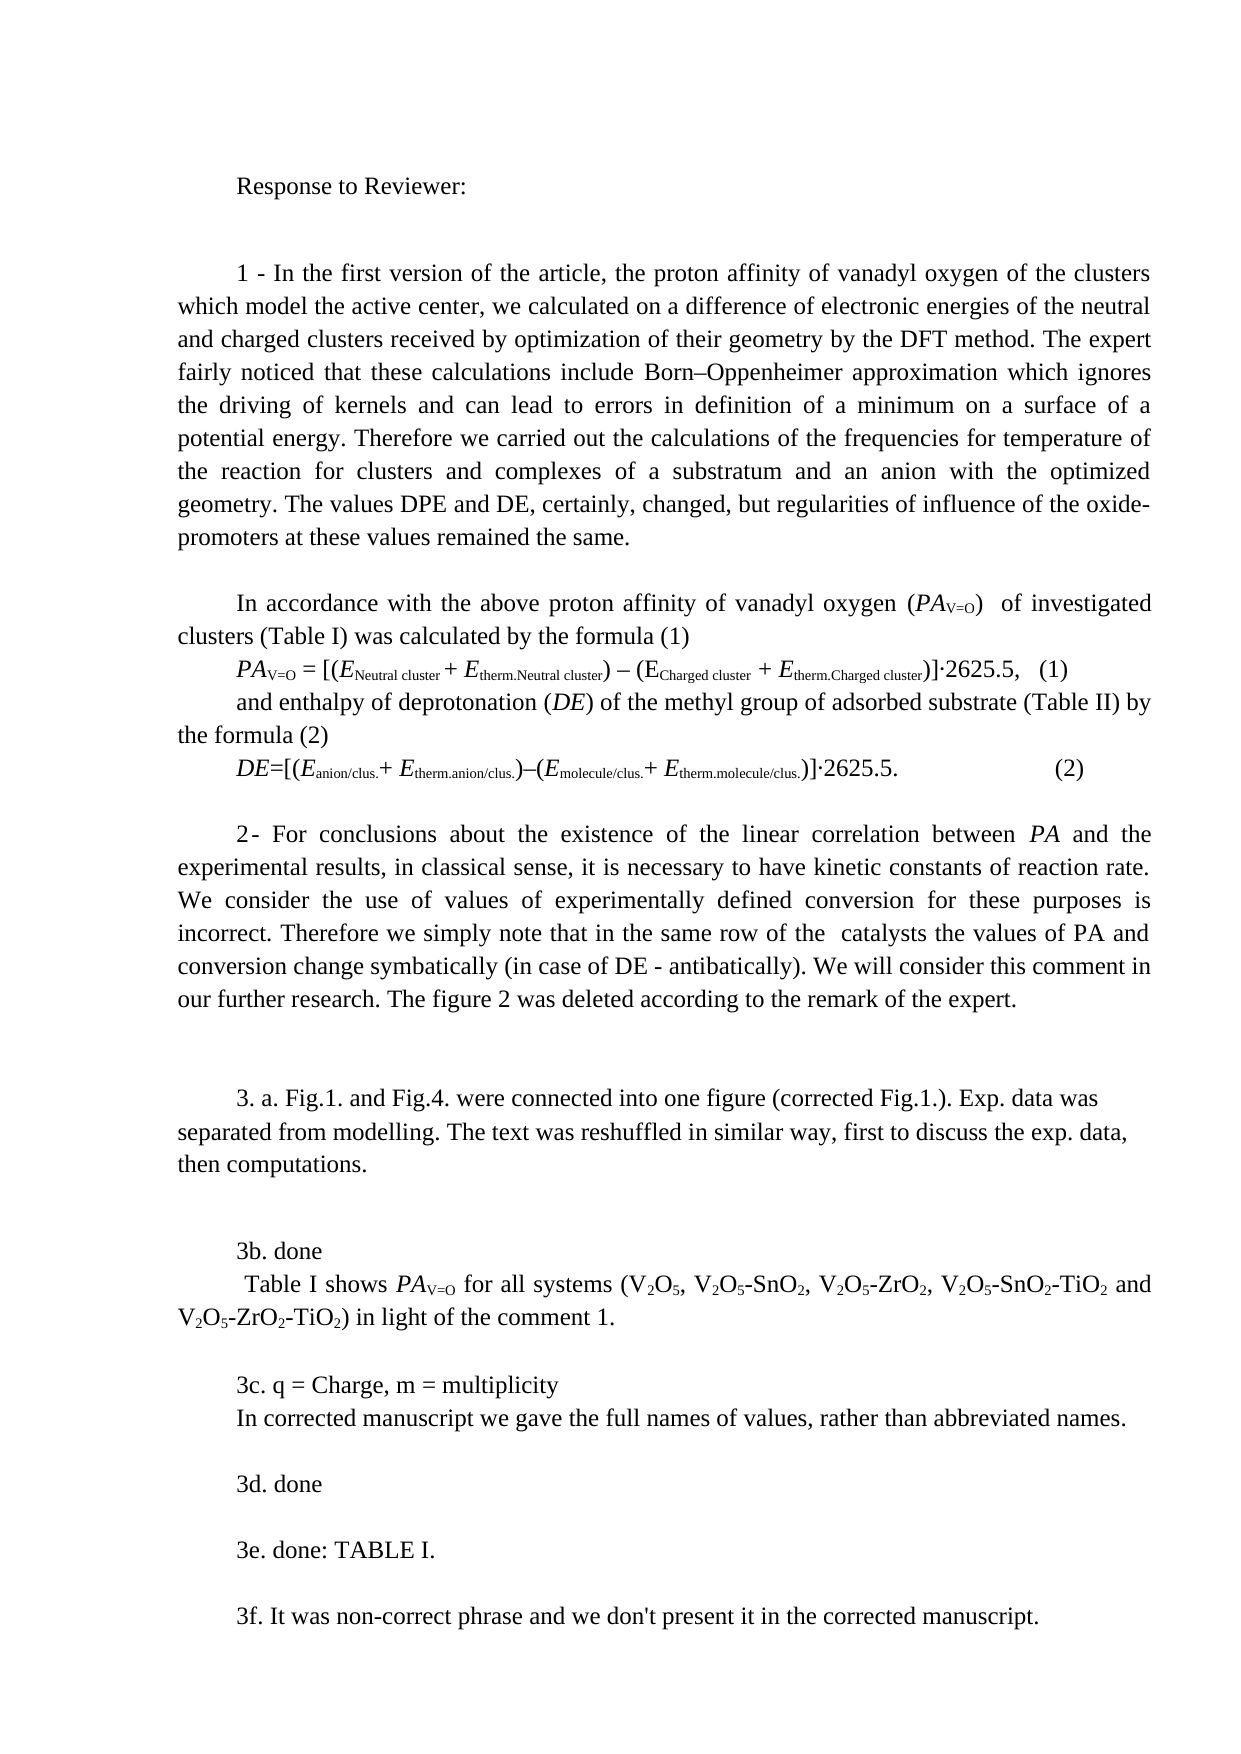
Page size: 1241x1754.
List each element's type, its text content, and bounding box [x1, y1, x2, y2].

text 3b. done [177, 1236, 1152, 1265]
text Response to Reviewer: [177, 171, 1152, 200]
text Table I shows PAV=O for all systems (V2O5, V2O5-SnO2, V2O5-ZrO2, V2O5-SnO2-TiO2 and V2O5-ZrO2-TiO2) in light of the comment 1. [177, 1269, 1152, 1331]
text 3. a. Fig.1. and Fig.4. were connected into one figure (corrected Fig.1.). Exp. data was separated from modelling. The text was reshuffled in similar way, first to discuss the exp. data, then computations. [177, 1083, 1152, 1178]
text 3e. done: TABLE I. [177, 1535, 1152, 1563]
text 3c. q = Charge, m = multiplicity [177, 1370, 1152, 1398]
text and enthalpy of deprotonation (DE) of the methyl group of adsorbed substrate (Table II) by the formula (2) [177, 687, 1152, 749]
text In accordance with the above proton affinity of vanadyl oxygen (PAV=O) of investigated clusters (Table I) was calculated by the formula (1) [177, 588, 1152, 650]
text 3d. done [177, 1469, 1152, 1497]
text 3f. It was non-correct phrase and we don't present it in the corrected manuscript. [177, 1601, 1152, 1629]
text PAV=O = [(ENeutral cluster + Etherm.Neutral cluster) – (ECharged cluster + Etherm.Charged cluster)]∙2625.5, (1) [177, 654, 1152, 683]
text DE=[(Eanion/clus.+ Etherm.anion/clus.)–(Emolecule/clus.+ Etherm.molecule/clus.)]∙2625.5. (2) [177, 753, 1152, 782]
list - For conclusions about the existence of the linear correlation between PA and the experimental results, in classical sense, it is necessary to have kinetic constants of reaction rate. We consider the use of values of experimentally defined conversion for these purposes is incorrect. Therefore we simply note that in the same row of the catalysts the values of PA and conversion change symbatically (in case of DE - antibatically). We will consider this comment in our further research. The figure 2 was deleted according to the remark of the expert. [177, 819, 1152, 1013]
list 1 - In the first version of the article, the proton affinity of vanadyl oxygen of the clusters which model the active center, we calculated on a difference of electronic energies of the neutral and charged clusters received by optimization of their geometry by the DFT method. The expert fairly noticed that these calculations include Born–Oppenheimer approximation which ignores the driving of kernels and can lead to errors in definition of a minimum on a surface of a potential energy. Therefore we carried out the calculations of the frequencies for temperature of the reaction for clusters and complexes of a substratum and an anion with the optimized geometry. The values DPE and DE, certainly, changed, but regularities of influence of the oxide-promoters at these values remained the same. [177, 258, 1152, 551]
text In corrected manuscript we gave the full names of values, rather than abbreviated names. [177, 1403, 1152, 1431]
